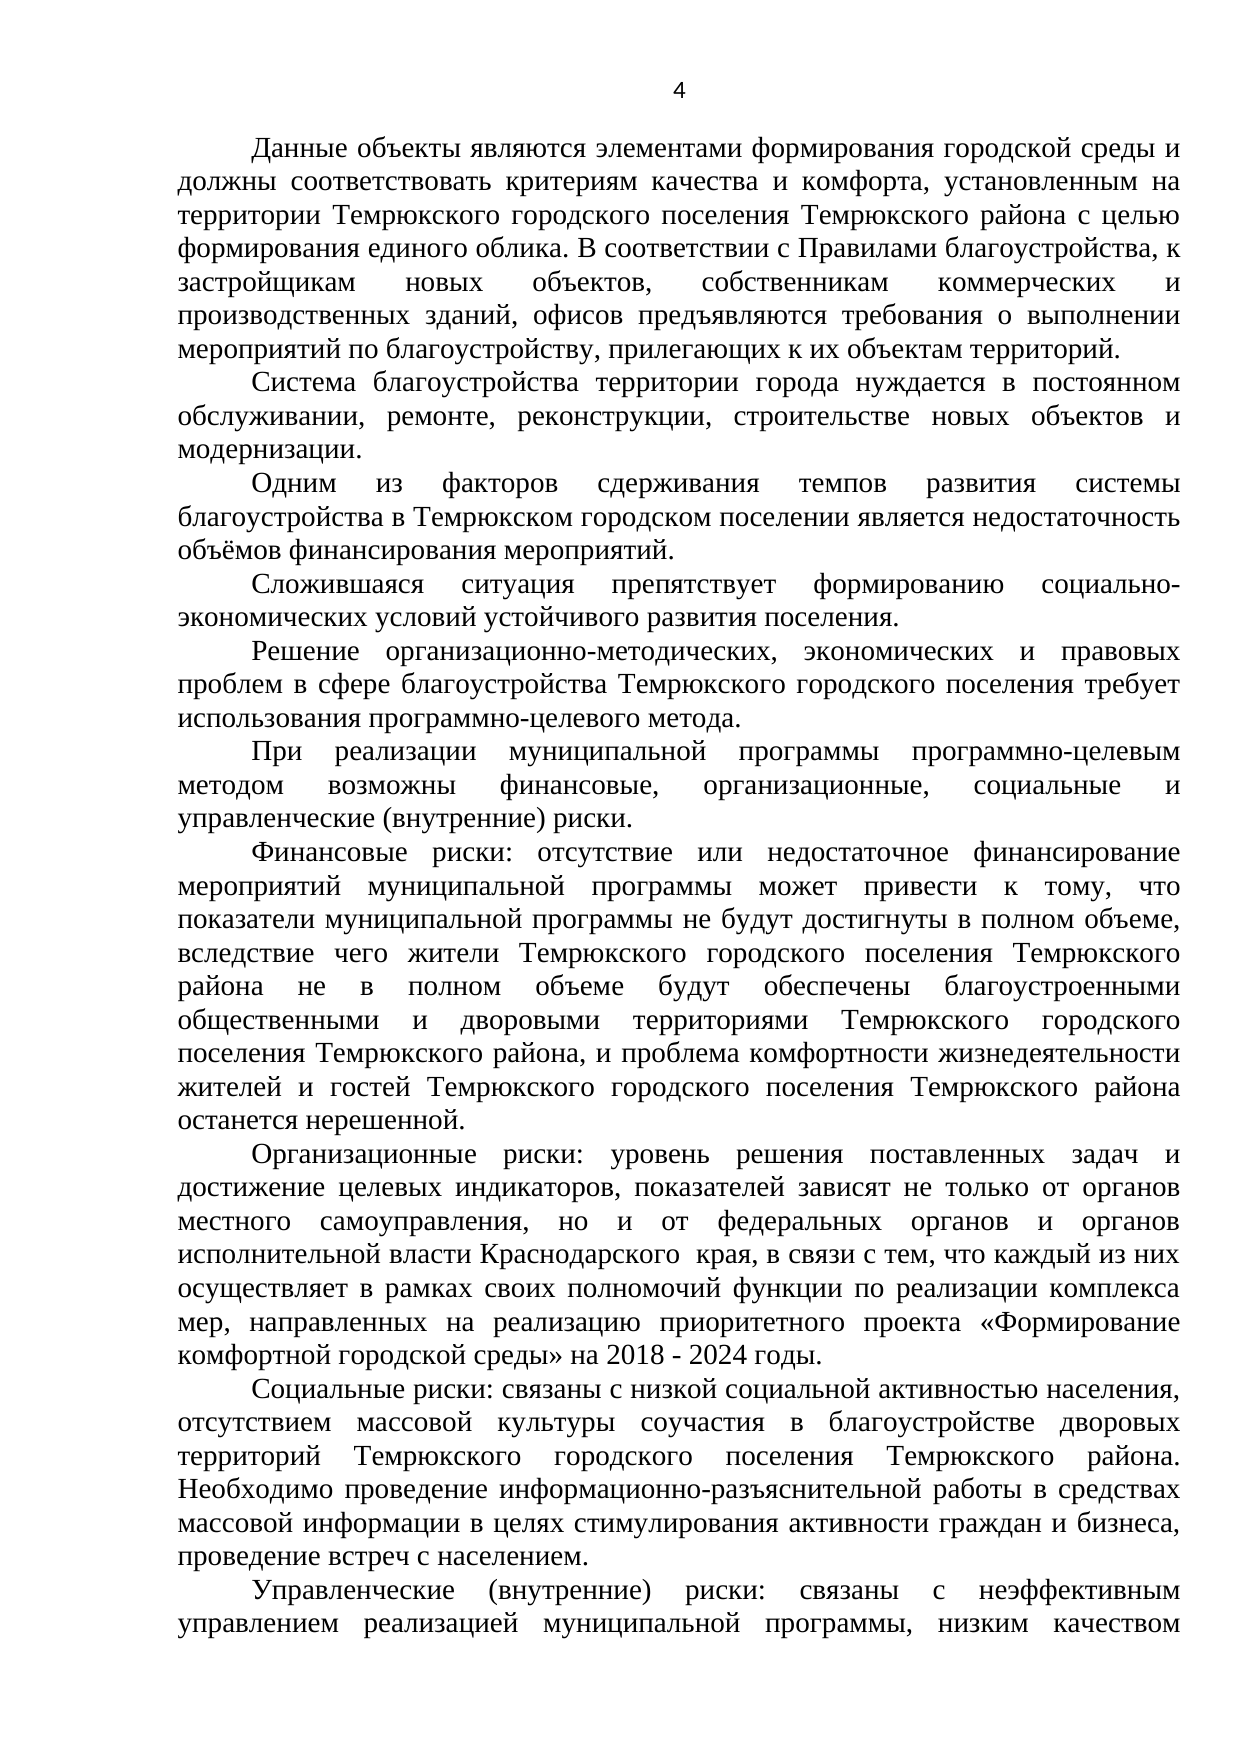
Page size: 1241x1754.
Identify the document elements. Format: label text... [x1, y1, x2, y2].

text Организационные риски: уровень решения поставленных задач и достижение целевых индикаторов, показателей зависят не только от органов местного самоуправления, но и от федеральных органов и органов исполнительной власти Краснодарского края, в связи с тем, что каждый из них осуществляет в рамках своих полномочий функции по реализации комплекса мер, направленных на реализацию приоритетного проекта «Формирование комфортной городской среды» на 2018 - 2024 годы. [177, 1136, 1181, 1371]
text Сложившаяся ситуация препятствует формированию социально-экономических условий устойчивого развития поселения. [177, 566, 1181, 633]
text Данные объекты являются элементами формирования городской среды и должны соответствовать критериям качества и комфорта, установленным на территории Темрюкского городского поселения Темрюкского района с целью формирования единого облика. В соответствии с Правилами благоустройства, к застройщикам новых объектов, собственникам коммерческих и производственных зданий, офисов предъявляются требования о выполнении мероприятий по благоустройству, прилегающих к их объектам территорий. [177, 130, 1181, 364]
text Одним из факторов сдерживания темпов развития системы благоустройства в Темрюкском городском поселении является недостаточность объёмов финансирования мероприятий. [177, 465, 1181, 566]
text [177, 1572, 1181, 1639]
text При реализации муниципальной программы программно-целевым методом возможны финансовые, организационные, социальные и управленческие (внутренние) риски. [177, 733, 1181, 834]
text Система благоустройства территории города нуждается в постоянном обслуживании, ремонте, реконструкции, строительстве новых объектов и модернизации. [177, 364, 1181, 465]
text Финансовые риски: отсутствие или недостаточное финансирование мероприятий муниципальной программы может привести к тому, что показатели муниципальной программы не будут достигнуты в полном объеме, вследствие чего жители Темрюкского городского поселения Темрюкского района не в полном объеме будут обеспечены благоустроенными общественными и дворовыми территориями Темрюкского городского поселения Темрюкского района, и проблема комфортности жизнедеятельности жителей и гостей Темрюкского городского поселения Темрюкского района останется нерешенной. [177, 834, 1181, 1136]
text Решение организационно-методических, экономических и правовых проблем в сфере благоустройства Темрюкского городского поселения требует использования программно-целевого метода. [177, 633, 1181, 733]
text Социальные риски: связаны с низкой социальной активностью населения, отсутствием массовой культуры соучастия в благоустройстве дворовых территорий Темрюкского городского поселения Темрюкского района. Необходимо проведение информационно-разъяснительной работы в средствах массовой информации в целях стимулирования активности граждан и бизнеса, проведение встреч с населением. [177, 1371, 1181, 1572]
